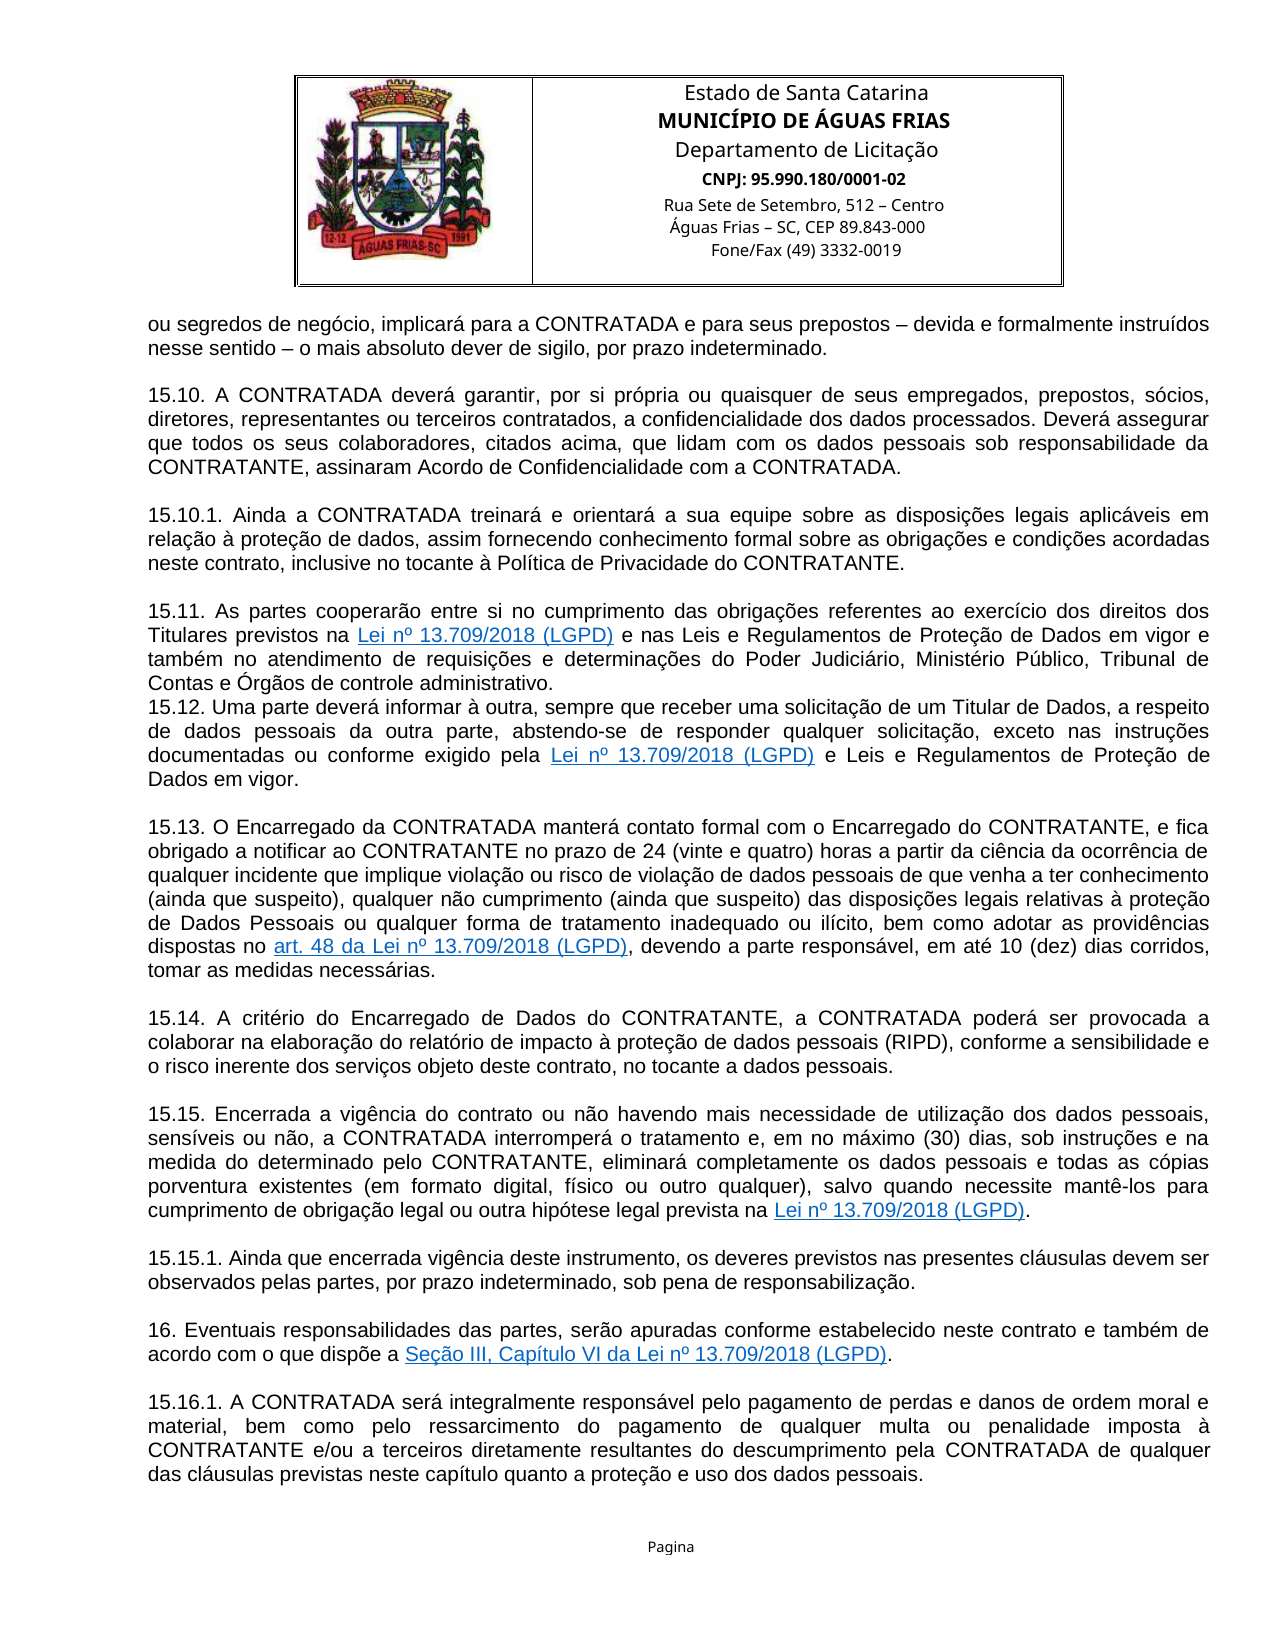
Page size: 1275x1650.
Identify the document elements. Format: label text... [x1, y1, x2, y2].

text 15.10.1. Ainda a CONTRATADA treinará e orientará a sua equipe sobre as disposições legais aplicáveis em relação à proteção de dados, assim fornecendo conhecimento formal sobre as obrigações e condições acordadas neste contrato, inclusive no tocante à Política de Privacidade do CONTRATANTE. [148, 503, 1211, 575]
text 16. Eventuais responsabilidades das partes, serão apuradas conforme estabelecido neste contrato e também de acordo com o que dispõe a Seção III, Capítulo VI da Lei nº 13.709/2018 (LGPD). [148, 1318, 1211, 1366]
text 15.11. As partes cooperarão entre si no cumprimento das obrigações referentes ao exercício dos direitos dos Titulares previstos na Lei nº 13.709/2018 (LGPD) e nas Leis e Regulamentos de Proteção de Dados em vigor e também no atendimento de requisições e determinações do Poder Judiciário, Ministério Público, Tribunal de Contas e Órgãos de controle administrativo. [148, 599, 1211, 695]
picture [307, 78, 494, 260]
text 15.12. Uma parte deverá informar à outra, sempre que receber uma solicitação de um Titular de Dados, a respeito de dados pessoais da outra parte, abstendo-se de responder qualquer solicitação, exceto nas instruções documentadas ou conforme exigido pela Lei nº 13.709/2018 (LGPD) e Leis e Regulamentos de Proteção de Dados em vigor. [148, 695, 1211, 791]
text 15.14. A critério do Encarregado de Dados do CONTRATANTE, a CONTRATADA poderá ser provocada a colaborar na elaboração do relatório de impacto à proteção de dados pessoais (RIPD), conforme a sensibilidade e o risco inerente dos serviços objeto deste contrato, no tocante a dados pessoais. [148, 1006, 1211, 1078]
text 15.10. A CONTRATADA deverá garantir, por si própria ou quaisquer de seus empregados, prepostos, sócios, diretores, representantes ou terceiros contratados, a confidencialidade dos dados processados. Deverá assegurar que todos os seus colaboradores, citados acima, que lidam com os dados pessoais sob responsabilidade da CONTRATANTE, assinaram Acordo de Confidencialidade com a CONTRATADA. [148, 383, 1211, 479]
text 15.16.1. A CONTRATADA será integralmente responsável pelo pagamento de perdas e danos de ordem moral e material, bem como pelo ressarcimento do pagamento de qualquer multa ou penalidade imposta à CONTRATANTE e/ou a terceiros diretamente resultantes do descumprimento pela CONTRATADA de qualquer das cláusulas previstas neste capítulo quanto a proteção e uso dos dados pessoais. [148, 1389, 1211, 1485]
text 15.15.1. Ainda que encerrada vigência deste instrumento, os deveres previstos nas presentes cláusulas devem ser observados pelas partes, por prazo indeterminado, sob pena de responsabilização. [148, 1246, 1211, 1294]
text 15.15. Encerrada a vigência do contrato ou não havendo mais necessidade de utilização dos dados pessoais, sensíveis ou não, a CONTRATADA interromperá o tratamento e, em no máximo (30) dias, sob instruções e na medida do determinado pelo CONTRATANTE, eliminará completamente os dados pessoais e todas as cópias porventura existentes (em formato digital, físico ou outro qualquer), salvo quando necessite mantê-los para cumprimento de obrigação legal ou outra hipótese legal prevista na Lei nº 13.709/2018 (LGPD). [148, 1102, 1211, 1222]
text 15.13. O Encarregado da CONTRATADA manterá contato formal com o Encarregado do CONTRATANTE, e fica obrigado a notificar ao CONTRATANTE no prazo de 24 (vinte e quatro) horas a partir da ciência da ocorrência de qualquer incidente que implique violação ou risco de violação de dados pessoais de que venha a ter conhecimento (ainda que suspeito), qualquer não cumprimento (ainda que suspeito) das disposições legais relativas à proteção de Dados Pessoais ou qualquer forma de tratamento inadequado ou ilícito, bem como adotar as providências dispostas no art. 48 da Lei nº 13.709/2018 (LGPD), devendo a parte responsável, em até 10 (dez) dias corridos, tomar as medidas necessárias. [148, 814, 1211, 982]
